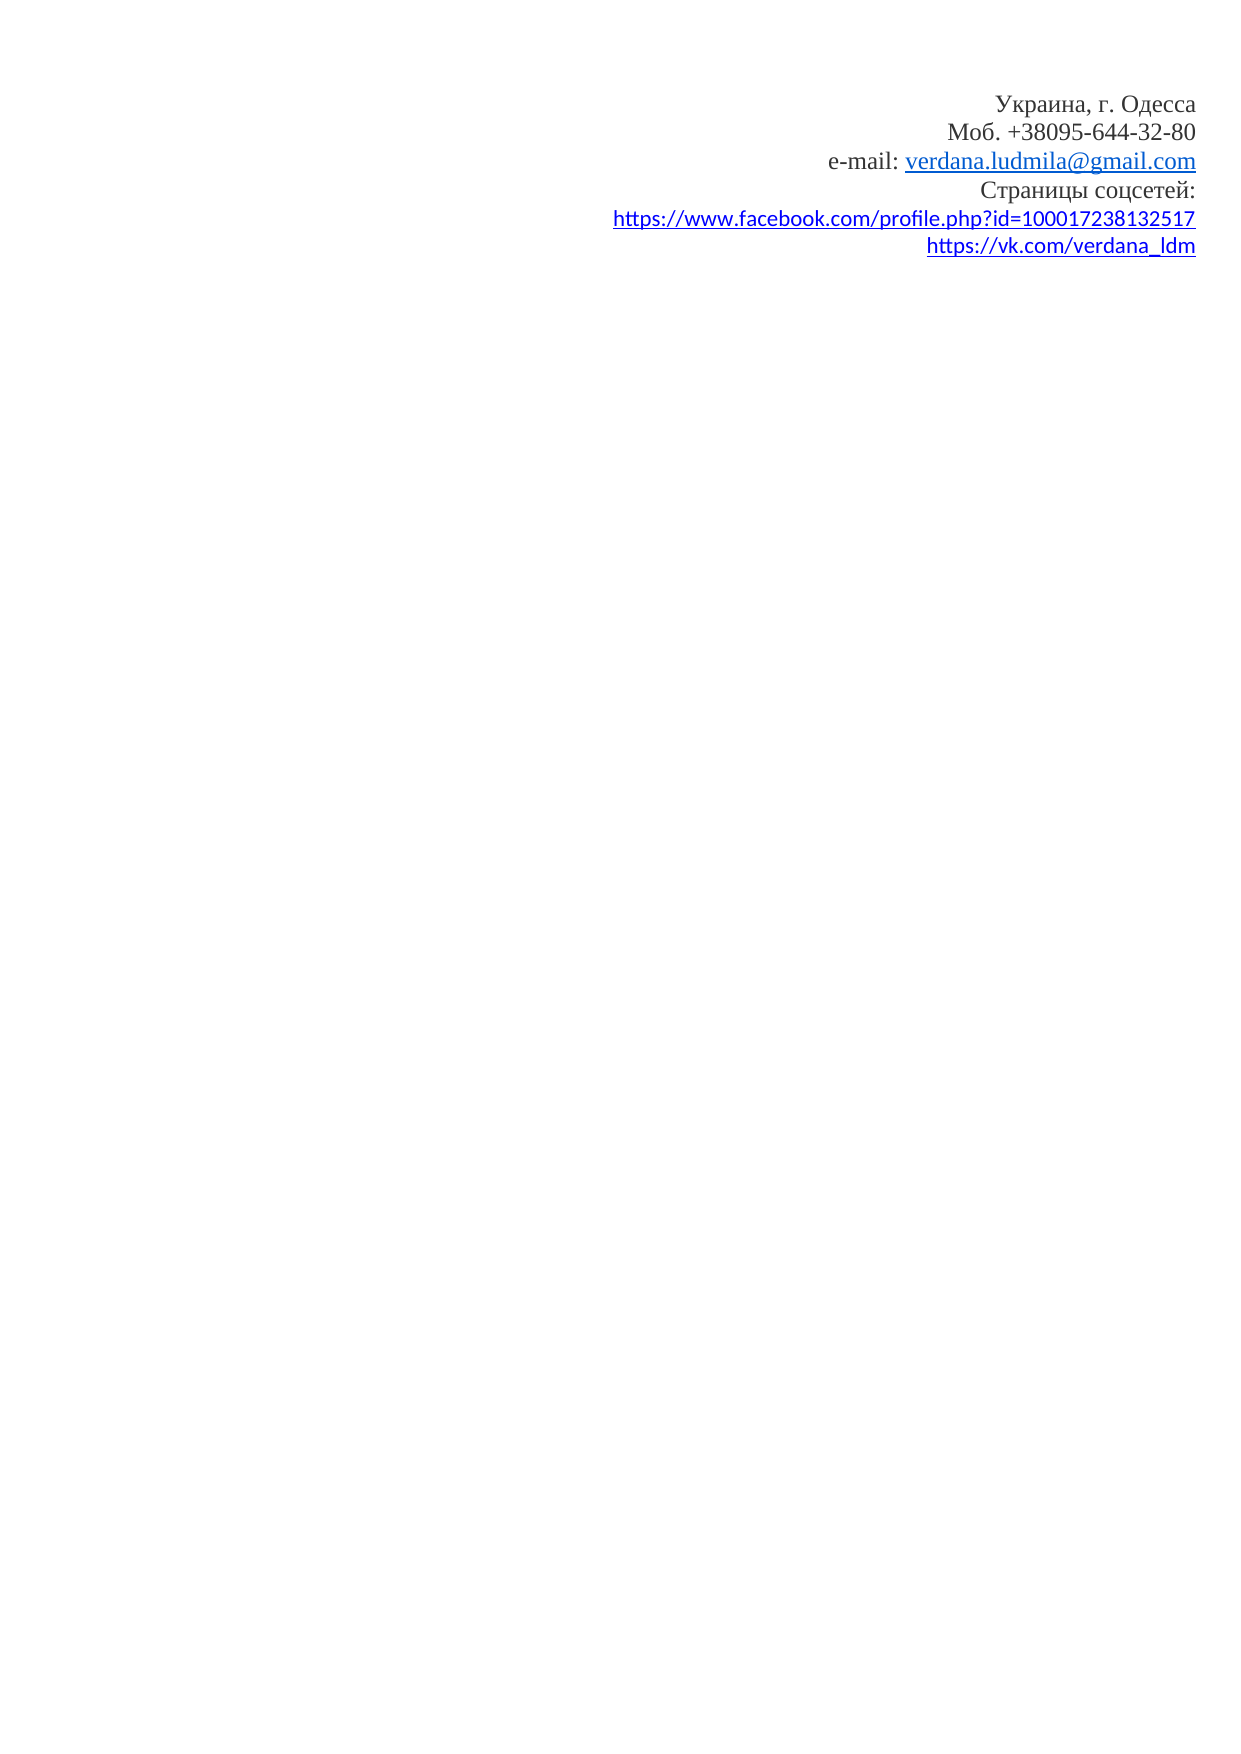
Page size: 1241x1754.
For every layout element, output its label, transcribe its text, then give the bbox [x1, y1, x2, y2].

text Моб. +38095-644-32-80 [118, 117, 1196, 146]
text Украина, г. Одесса [118, 89, 1196, 117]
text e-mail: verdana.ludmila@gmail.com [118, 146, 1196, 175]
text https://www.facebook.com/profile.php?id=100017238132517 [118, 204, 1196, 232]
text https://vk.com/verdana_ldm [118, 232, 1196, 260]
text Страницы соцсетей: [118, 175, 1196, 204]
